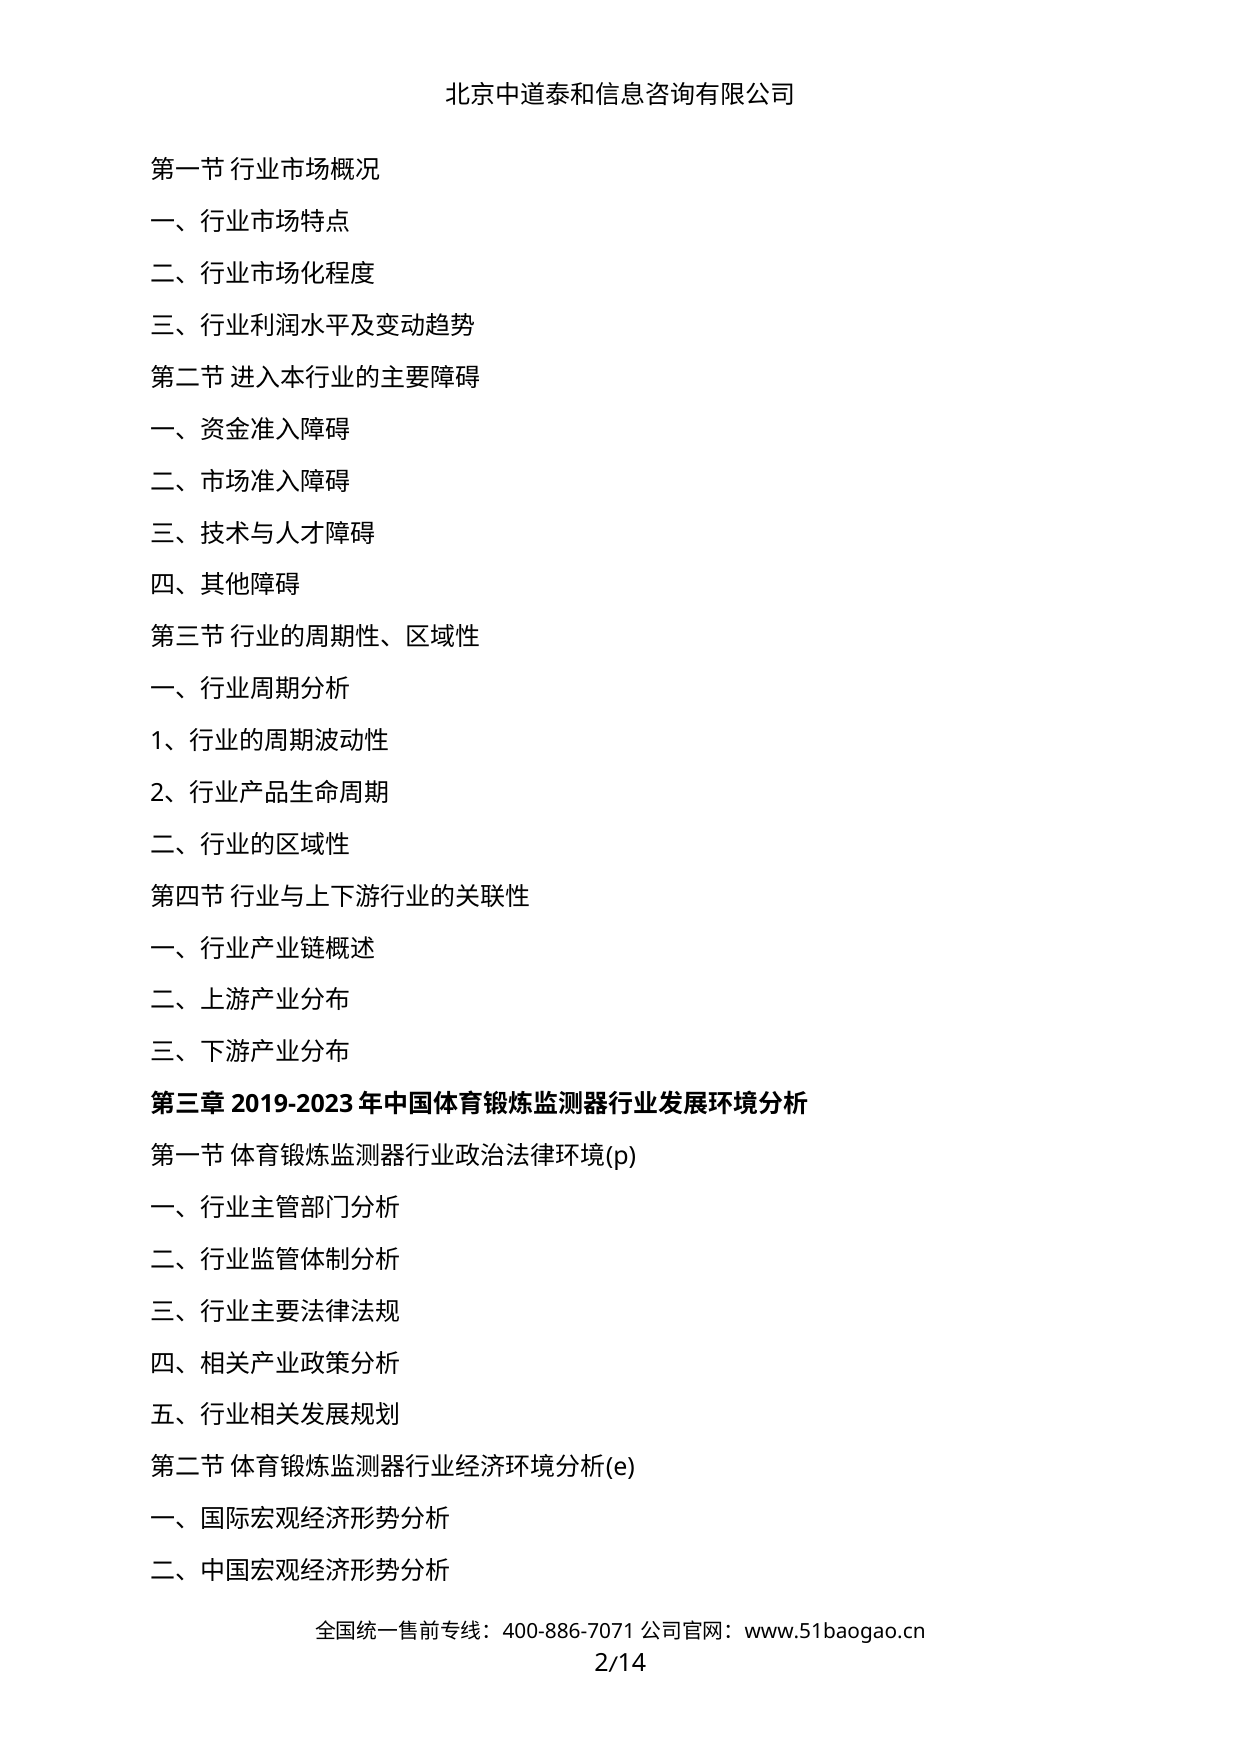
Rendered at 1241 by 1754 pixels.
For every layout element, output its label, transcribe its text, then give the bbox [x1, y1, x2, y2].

text 第三章 2019-2023年中国体育锻炼监测器行业发展环境分析 [150, 1084, 1090, 1120]
text 四、相关产业政策分析 [150, 1343, 1090, 1379]
text 一、资金准入障碍 [150, 409, 1090, 446]
text 第二节 进入本行业的主要障碍 [150, 357, 1090, 394]
text 二、行业的区域性 [150, 824, 1090, 861]
text 三、行业主要法律法规 [150, 1291, 1090, 1327]
text 一、行业市场特点 [150, 202, 1090, 238]
text 2、行业产品生命周期 [150, 772, 1090, 809]
text 第二节 体育锻炼监测器行业经济环境分析(e) [150, 1447, 1090, 1483]
text 二、行业市场化程度 [150, 254, 1090, 290]
text 一、行业周期分析 [150, 669, 1090, 705]
text 第三节 行业的周期性、区域性 [150, 617, 1090, 653]
text 第四节 行业与上下游行业的关联性 [150, 876, 1090, 912]
text 一、行业主管部门分析 [150, 1187, 1090, 1224]
text 1、行业的周期波动性 [150, 721, 1090, 757]
text 第一节 体育锻炼监测器行业政治法律环境(p) [150, 1136, 1090, 1172]
text 五、行业相关发展规划 [150, 1395, 1090, 1431]
text 三、技术与人才障碍 [150, 513, 1090, 549]
text 二、上游产业分布 [150, 980, 1090, 1016]
text 第一节 行业市场概况 [150, 150, 1090, 186]
text 四、其他障碍 [150, 565, 1090, 601]
text 二、中国宏观经济形势分析 [150, 1551, 1090, 1587]
text 三、行业利润水平及变动趋势 [150, 306, 1090, 342]
text 一、国际宏观经济形势分析 [150, 1499, 1090, 1535]
text 一、行业产业链概述 [150, 928, 1090, 964]
text 二、市场准入障碍 [150, 461, 1090, 497]
text 三、下游产业分布 [150, 1032, 1090, 1068]
text 二、行业监管体制分析 [150, 1239, 1090, 1276]
